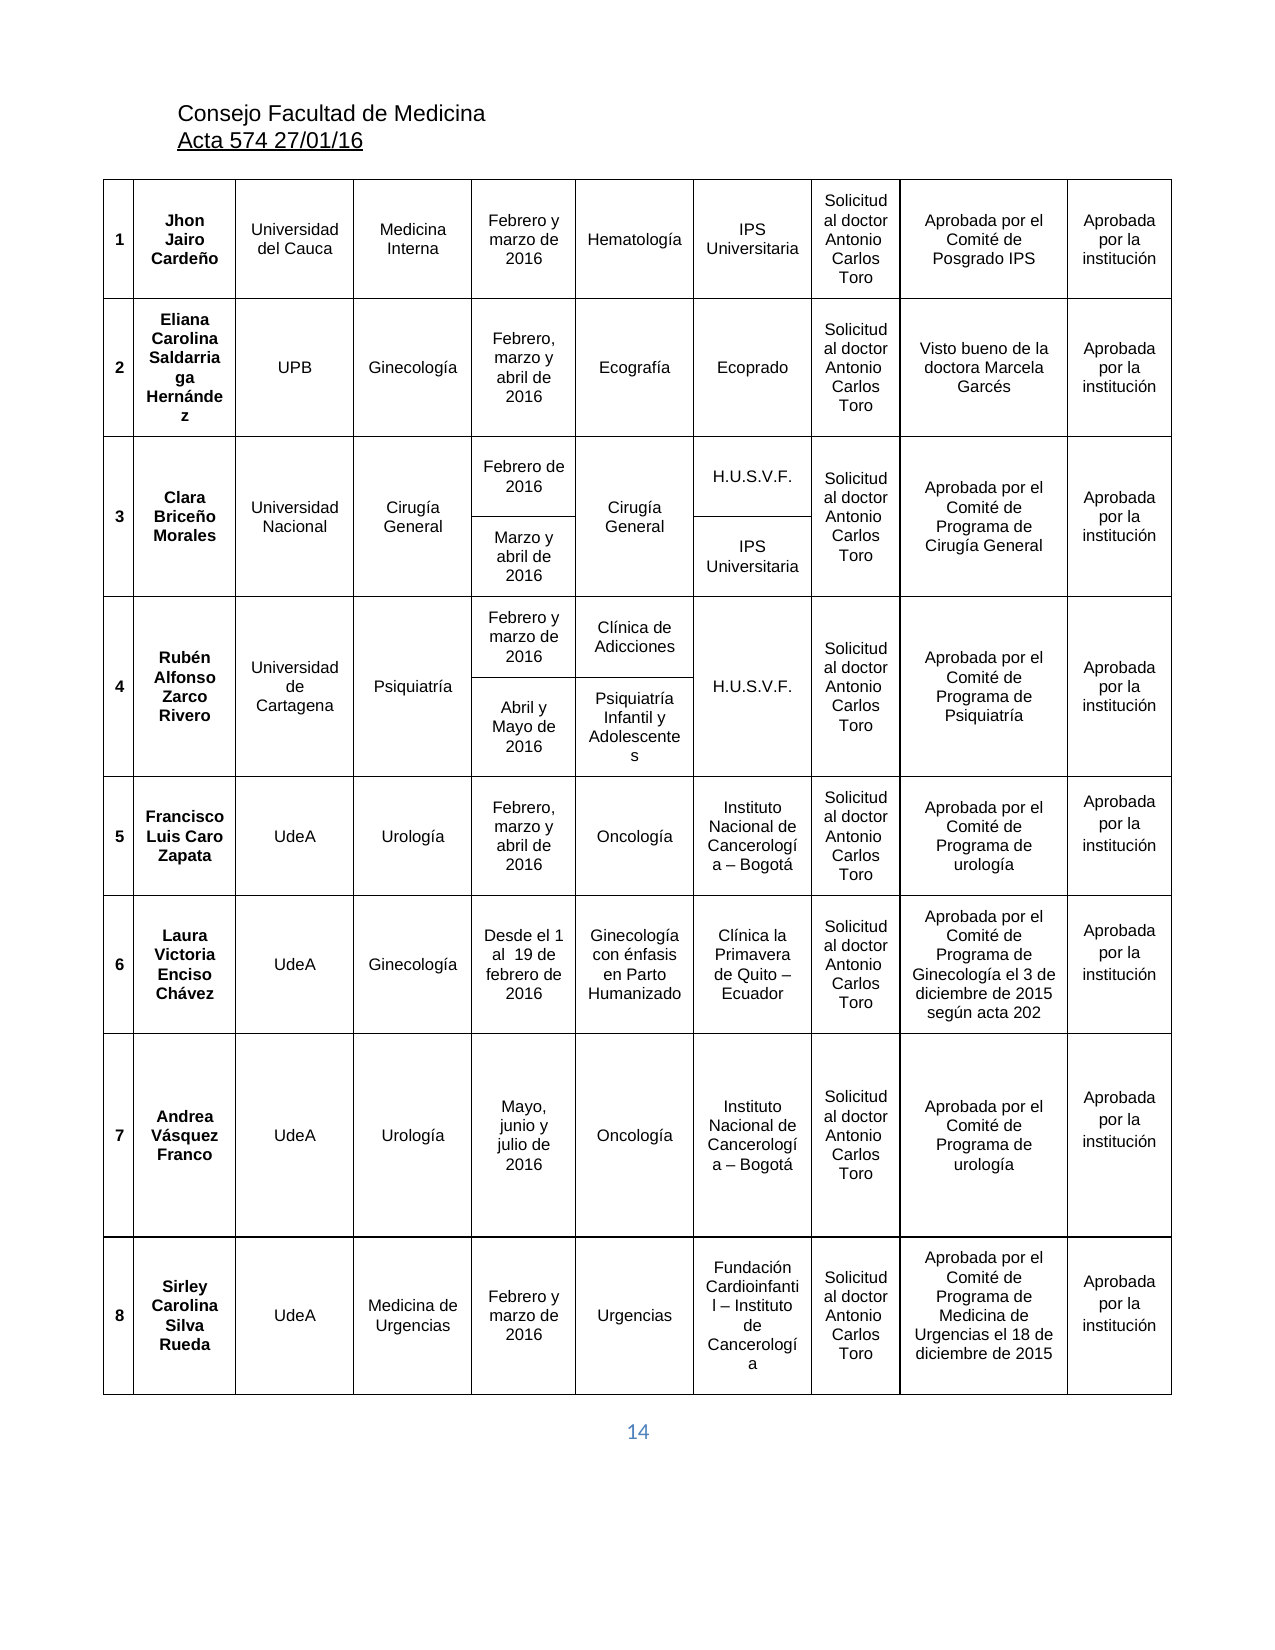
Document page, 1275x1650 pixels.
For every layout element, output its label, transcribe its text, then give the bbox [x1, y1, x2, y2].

table_cell Ginecología [354, 299, 471, 436]
table_cell Solicitud al doctor Antonio Carlos Toro [812, 299, 899, 436]
table_cell Febrero y marzo de 2016 [472, 180, 575, 298]
table_cell 1 [104, 180, 133, 298]
table_cell Instituto Nacional de Cancerología – Bogotá [694, 1034, 811, 1236]
table_cell Clínica la Primavera de Quito – Ecuador [694, 896, 811, 1033]
table_cell H.U.S.V.F. [694, 437, 811, 516]
table_cell Psiquiatría [354, 597, 471, 776]
table_cell Solicitud al doctor Antonio Carlos Toro [812, 777, 899, 895]
table_cell Desde el 1 al 19 de febrero de 2016 [472, 896, 575, 1033]
table_cell Aprobada por la institución [1068, 1034, 1171, 1236]
table_cell Laura Victoria Enciso Chávez [134, 896, 235, 1033]
table_cell Sirley Carolina Silva Rueda [134, 1238, 235, 1393]
table_cell UdeA [236, 1034, 353, 1236]
table_cell Aprobada por la institución [1068, 437, 1171, 596]
table_cell 8 [104, 1238, 133, 1393]
table_cell Solicitud al doctor Antonio Carlos Toro [812, 180, 899, 298]
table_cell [812, 1238, 899, 1393]
table_cell Aprobada por la institución [1068, 777, 1171, 895]
table_cell Psiquiatría Infantil y Adolescentes [576, 678, 693, 776]
table_cell Febrero, marzo y abril de 2016 [472, 299, 575, 436]
table_cell Aprobada por la institución [1068, 299, 1171, 436]
table_cell Clara Briceño Morales [134, 437, 235, 596]
table_cell Aprobada por la institución [1068, 597, 1171, 776]
table_cell Universidad de Cartagena [236, 597, 353, 776]
table_cell Aprobada por la institución [1068, 180, 1171, 298]
table_cell IPS Universitaria [694, 517, 811, 596]
table_cell 7 [104, 1034, 133, 1236]
table_cell UdeA [236, 777, 353, 895]
table_cell Oncología [576, 777, 693, 895]
table_cell Fundación Cardioinfantil – Instituto de Cancerología [694, 1238, 811, 1393]
table_cell Solicitud al doctor Antonio Carlos Toro [812, 1034, 899, 1236]
table_cell Aprobada por el Comité de Posgrado IPS [901, 180, 1067, 298]
table_cell Solicitud al doctor Antonio Carlos Toro [812, 597, 899, 776]
table_cell Febrero y marzo de 2016 [472, 597, 575, 677]
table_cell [1068, 1238, 1171, 1393]
table_cell Aprobada por el Comité de Programa de Ginecología el 3 de diciembre de 2015 según acta 202 [901, 896, 1067, 1033]
table_cell IPS Universitaria [694, 180, 811, 298]
table_cell Instituto Nacional de Cancerología – Bogotá [694, 777, 811, 895]
table_cell Urgencias [576, 1238, 693, 1393]
table_cell UPB [236, 299, 353, 436]
table_cell Clínica de Adicciones [576, 597, 693, 677]
table_cell Rubén Alfonso Zarco Rivero [134, 597, 235, 776]
table_cell Medicina Interna [354, 180, 471, 298]
table_cell Cirugía General [354, 437, 471, 596]
table_cell 4 [104, 597, 133, 776]
table_cell H.U.S.V.F. [694, 597, 811, 776]
table_cell Aprobada por el Comité de Programa de urología [901, 1034, 1067, 1236]
table_cell UdeA [236, 896, 353, 1033]
table_cell Universidad Nacional [236, 437, 353, 596]
table_cell Aprobada por el Comité de Programa de Cirugía General [901, 437, 1067, 596]
table_cell Eliana Carolina Saldarriaga Hernández [134, 299, 235, 436]
table_cell Visto bueno de la doctora Marcela Garcés [901, 299, 1067, 436]
table_cell Oncología [576, 1034, 693, 1236]
table_cell Aprobada por la institución [1068, 896, 1171, 1033]
table_cell Solicitud al doctor Antonio Carlos Toro [812, 896, 899, 1033]
table_cell Febrero y marzo de 2016 [472, 1238, 575, 1393]
table_cell Medicina de Urgencias [354, 1238, 471, 1393]
table_cell Marzo y abril de 2016 [472, 517, 575, 596]
table_cell UdeA [236, 1238, 353, 1393]
table_cell Febrero de 2016 [472, 437, 575, 516]
table_cell Abril y Mayo de 2016 [472, 678, 575, 776]
table_cell 2 [104, 299, 133, 436]
table_cell Urología [354, 777, 471, 895]
table_cell Aprobada por el Comité de Programa de urología [901, 777, 1067, 895]
table_cell Solicitud al doctor Antonio Carlos Toro [812, 437, 899, 596]
table_cell Ginecología [354, 896, 471, 1033]
table_cell Urología [354, 1034, 471, 1236]
table_cell Ecografía [576, 299, 693, 436]
table_cell Andrea Vásquez Franco [134, 1034, 235, 1236]
table_cell Aprobada por el Comité de Programa de Psiquiatría [901, 597, 1067, 776]
table_cell Febrero, marzo y abril de 2016 [472, 777, 575, 895]
table_cell Aprobada por el Comité de Programa de Medicina de Urgencias el 18 de diciembre de 2015 [901, 1238, 1067, 1393]
table_cell Ginecología con énfasis en Parto Humanizado [576, 896, 693, 1033]
table_cell Ecoprado [694, 299, 811, 436]
table_cell 5 [104, 777, 133, 895]
table_cell Cirugía General [576, 437, 693, 596]
table_cell 6 [104, 896, 133, 1033]
table_cell 3 [104, 437, 133, 596]
table_cell Mayo, junio y julio de 2016 [472, 1034, 575, 1236]
table_cell Jhon Jairo Cardeño [134, 180, 235, 298]
table_cell Universidad del Cauca [236, 180, 353, 298]
table_cell Francisco Luis Caro Zapata [134, 777, 235, 895]
table_cell Hematología [576, 180, 693, 298]
